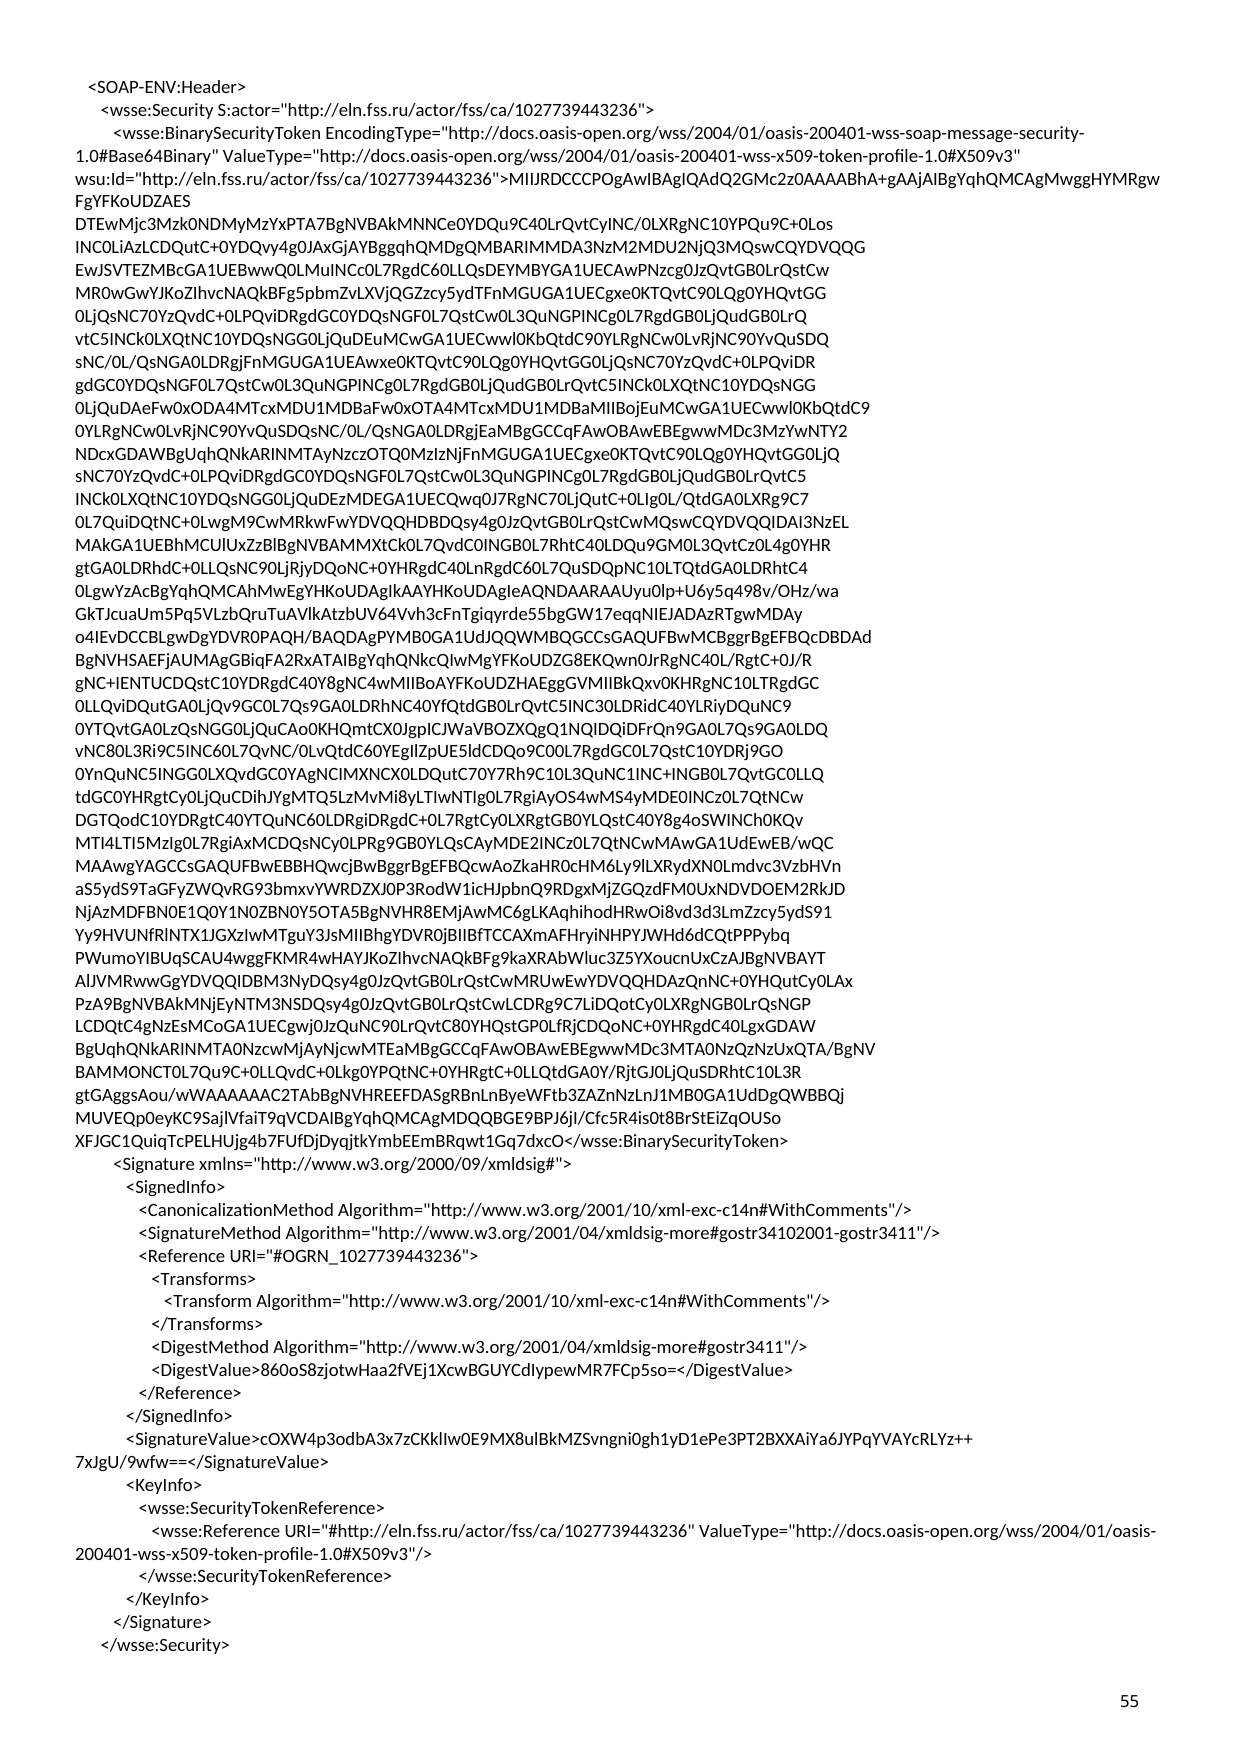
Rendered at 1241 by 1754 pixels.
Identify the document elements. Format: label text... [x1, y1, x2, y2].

text <Transforms> [75, 1267, 1165, 1289]
text MAkGA1UEBhMCUlUxZzBlBgNVBAMMXtCk0L7QvdC0INGB0L7RhtC40LDQu9GM0L3QvtCz0L4g0YHR [75, 533, 1165, 556]
text </Signature> [75, 1610, 1165, 1633]
text INC0LiAzLCDQutC+0YDQvy4g0JAxGjAYBggqhQMDgQMBARIMMDA3NzM2MDU2NjQ3MQswCQYDVQQG [75, 235, 1165, 258]
text </Transforms> [75, 1312, 1165, 1335]
text NDcxGDAWBgUqhQNkARINMTAyNzczOTQ0MzIzNjFnMGUGA1UECgxe0KTQvtC90LQg0YHQvtGG0LjQ [75, 442, 1165, 464]
text <DigestValue>860oS8zjotwHaa2fVEj1XcwBGUYCdIypewMR7FCp5so=</DigestValue> [75, 1358, 1165, 1381]
text DGTQodC10YDRgtC40YTQuNC60LDRgiDRgdC+0L7RgtCy0LXRgtGB0YLQstC40Y8g4oSWINCh0KQv [75, 808, 1165, 831]
text sNC70YzQvdC+0LPQviDRgdGC0YDQsNGF0L7QstCw0L3QuNGPINCg0L7RgdGB0LjQudGB0LrQvtC5 [75, 464, 1165, 487]
text vNC80L3Ri9C5INC60L7QvNC/0LvQtdC60YEgIlZpUE5ldCDQo9C00L7RgdGC0L7QstC10YDRj9GO [75, 739, 1165, 762]
text 0LjQuDAeFw0xODA4MTcxMDU1MDBaFw0xOTA4MTcxMDU1MDBaMIIBojEuMCwGA1UECwwl0KbQtdC9 [75, 396, 1165, 419]
text BgNVHSAEFjAUMAgGBiqFA2RxATAIBgYqhQNkcQIwMgYFKoUDZG8EKQwn0JrRgNC40L/RgtC+0J/R [75, 648, 1165, 671]
text DTEwMjc3Mzk0NDMyMzYxPTA7BgNVBAkMNNCe0YDQu9C40LrQvtCyINC/0LXRgNC10YPQu9C+0Los [75, 212, 1165, 235]
text 0LjQsNC70YzQvdC+0LPQviDRgdGC0YDQsNGF0L7QstCw0L3QuNGPINCg0L7RgdGB0LjQudGB0LrQ [75, 304, 1165, 327]
text MAAwgYAGCCsGAQUFBwEBBHQwcjBwBggrBgEFBQcwAoZkaHR0cHM6Ly9lLXRydXN0Lmdvc3VzbHVn [75, 854, 1165, 877]
text <SignedInfo> [75, 1175, 1165, 1198]
text XFJGC1QuiqTcPELHUjg4b7FUfDjDyqjtkYmbEEmBRqwt1Gq7dxcO</wsse:BinarySecurityToken> [75, 1129, 1165, 1152]
text EwJSVTEZMBcGA1UEBwwQ0LMuINCc0L7RgdC60LLQsDEYMBYGA1UECAwPNzcg0JzQvtGB0LrQstCw [75, 258, 1165, 281]
text <wsse:Reference URI="#http://eln.fss.ru/actor/fss/ca/1027739443236" ValueType="http://docs.oasis-open.org/wss/2004/01/oasis-200401-wss-x509-token-profile-1.0#X509v3"/> [75, 1519, 1165, 1564]
text MR0wGwYJKoZIhvcNAQkBFg5pbmZvLXVjQGZzcy5ydTFnMGUGA1UECgxe0KTQvtC90LQg0YHQvtGG [75, 281, 1165, 304]
text <SignatureValue>cOXW4p3odbA3x7zCKklIw0E9MX8ulBkMZSvngni0gh1yD1ePe3PT2BXXAiYa6JYPqYVAYcRLYz++ [75, 1427, 1165, 1450]
text tdGC0YHRgtCy0LjQuCDihJYgMTQ5LzMvMi8yLTIwNTIg0L7RgiAyOS4wMS4yMDE0INCz0L7QtNCw [75, 785, 1165, 808]
text 0LLQviDQutGA0LjQv9GC0L7Qs9GA0LDRhNC40YfQtdGB0LrQvtC5INC30LDRidC40YLRiyDQuNC9 [75, 694, 1165, 717]
text gtGA0LDRhdC+0LLQsNC90LjRjyDQoNC+0YHRgdC40LnRgdC60L7QuSDQpNC10LTQtdGA0LDRhtC4 [75, 556, 1165, 579]
text <Signature xmlns="http://www.w3.org/2000/09/xmldsig#"> [75, 1152, 1165, 1175]
text gdGC0YDQsNGF0L7QstCw0L3QuNGPINCg0L7RgdGB0LjQudGB0LrQvtC5INCk0LXQtNC10YDQsNGG [75, 373, 1165, 396]
text LCDQtC4gNzEsMCoGA1UECgwj0JzQuNC90LrQvtC80YHQstGP0LfRjCDQoNC+0YHRgdC40LgxGDAW [75, 1014, 1165, 1037]
text BgUqhQNkARINMTA0NzcwMjAyNjcwMTEaMBgGCCqFAwOBAwEBEgwwMDc3MTA0NzQzNzUxQTA/BgNV [75, 1037, 1165, 1060]
text </Reference> [75, 1381, 1165, 1404]
text GkTJcuaUm5Pq5VLzbQruTuAVlkAtzbUV64Vvh3cFnTgiqyrde55bgGW17eqqNIEJADAzRTgwMDAy [75, 602, 1165, 625]
text <DigestMethod Algorithm="http://www.w3.org/2001/04/xmldsig-more#gostr3411"/> [75, 1335, 1165, 1358]
text <SignatureMethod Algorithm="http://www.w3.org/2001/04/xmldsig-more#gostr34102001-gostr3411"/> [75, 1221, 1165, 1244]
text <SOAP-ENV:Header> [75, 75, 1165, 98]
text vtC5INCk0LXQtNC10YDQsNGG0LjQuDEuMCwGA1UECwwl0KbQtdC90YLRgNCw0LvRjNC90YvQuSDQ [75, 327, 1165, 350]
text <CanonicalizationMethod Algorithm="http://www.w3.org/2001/10/xml-exc-c14n#WithComments"/> [75, 1198, 1165, 1221]
text </KeyInfo> [75, 1587, 1165, 1610]
text </wsse:SecurityTokenReference> [75, 1564, 1165, 1587]
text MTI4LTI5MzIg0L7RgiAxMCDQsNCy0LPRg9GB0YLQsCAyMDE2INCz0L7QtNCwMAwGA1UdEwEB/wQC [75, 831, 1165, 854]
text BAMMONCT0L7Qu9C+0LLQvdC+0Lkg0YPQtNC+0YHRgtC+0LLQtdGA0Y/RjtGJ0LjQuSDRhtC10L3R [75, 1060, 1165, 1083]
text o4IEvDCCBLgwDgYDVR0PAQH/BAQDAgPYMB0GA1UdJQQWMBQGCCsGAQUFBwMCBggrBgEFBQcDBDAd [75, 625, 1165, 648]
text 0YLRgNCw0LvRjNC90YvQuSDQsNC/0L/QsNGA0LDRgjEaMBgGCCqFAwOBAwEBEgwwMDc3MzYwNTY2 [75, 419, 1165, 442]
text 7xJgU/9wfw==</SignatureValue> [75, 1450, 1165, 1473]
text <wsse:BinarySecurityToken EncodingType="http://docs.oasis-open.org/wss/2004/01/oasis-200401-wss-soap-message-security-1.0#Base64Binary" ValueType="http://docs.oasis-open.org/wss/2004/01/oasis-200401-wss-x509-token-profile-1.0#X509v3" wsu:Id="http://eln.fss.ru/actor/fss/ca/1027739443236">MIIJRDCCCPOgAwIBAgIQAdQ2GMc2z0AAAABhA+gAAjAIBgYqhQMCAgMwggHYMRgwFgYFKoUDZAES [75, 121, 1165, 212]
text 0YnQuNC5INGG0LXQvdGC0YAgNCIMXNCX0LDQutC70Y7Rh9C10L3QuNC1INC+INGB0L7QvtGC0LLQ [75, 762, 1165, 785]
text <wsse:SecurityTokenReference> [75, 1496, 1165, 1519]
text sNC/0L/QsNGA0LDRgjFnMGUGA1UEAwxe0KTQvtC90LQg0YHQvtGG0LjQsNC70YzQvdC+0LPQviDR [75, 350, 1165, 373]
text <Reference URI="#OGRN_1027739443236"> [75, 1244, 1165, 1267]
text gNC+IENTUCDQstC10YDRgdC40Y8gNC4wMIIBoAYFKoUDZHAEggGVMIIBkQxv0KHRgNC10LTRgdGC [75, 671, 1165, 694]
text gtGAggsAou/wWAAAAAAC2TAbBgNVHREEFDASgRBnLnByeWFtb3ZAZnNzLnJ1MB0GA1UdDgQWBBQj [75, 1083, 1165, 1106]
text NjAzMDFBN0E1Q0Y1N0ZBN0Y5OTA5BgNVHR8EMjAwMC6gLKAqhihodHRwOi8vd3d3LmZzcy5ydS91 [75, 900, 1165, 923]
text AlJVMRwwGgYDVQQIDBM3NyDQsy4g0JzQvtGB0LrQstCwMRUwEwYDVQQHDAzQnNC+0YHQutCy0LAx [75, 969, 1165, 992]
text <KeyInfo> [75, 1473, 1165, 1496]
text INCk0LXQtNC10YDQsNGG0LjQuDEzMDEGA1UECQwq0J7RgNC70LjQutC+0LIg0L/QtdGA0LXRg9C7 [75, 487, 1165, 510]
text 0LgwYzAcBgYqhQMCAhMwEgYHKoUDAgIkAAYHKoUDAgIeAQNDAARAAUyu0lp+U6y5q498v/OHz/wa [75, 579, 1165, 602]
text <Transform Algorithm="http://www.w3.org/2001/10/xml-exc-c14n#WithComments"/> [75, 1289, 1165, 1312]
text MUVEQp0eyKC9SajlVfaiT9qVCDAIBgYqhQMCAgMDQQBGE9BPJ6jI/Cfc5R4is0t8BrStEiZqOUSo [75, 1106, 1165, 1129]
text PzA9BgNVBAkMNjEyNTM3NSDQsy4g0JzQvtGB0LrQstCwLCDRg9C7LiDQotCy0LXRgNGB0LrQsNGP [75, 992, 1165, 1014]
text aS5ydS9TaGFyZWQvRG93bmxvYWRDZXJ0P3RodW1icHJpbnQ9RDgxMjZGQzdFM0UxNDVDOEM2RkJD [75, 877, 1165, 900]
text Yy9HVUNfRlNTX1JGXzIwMTguY3JsMIIBhgYDVR0jBIIBfTCCAXmAFHryiNHPYJWHd6dCQtPPPybq [75, 923, 1165, 946]
text 0L7QuiDQtNC+0LwgM9CwMRkwFwYDVQQHDBDQsy4g0JzQvtGB0LrQstCwMQswCQYDVQQIDAI3NzEL [75, 510, 1165, 533]
text </SignedInfo> [75, 1404, 1165, 1427]
text 0YTQvtGA0LzQsNGG0LjQuCAo0KHQmtCX0JgpICJWaVBOZXQgQ1NQIDQiDFrQn9GA0L7Qs9GA0LDQ [75, 717, 1165, 739]
text <wsse:Security S:actor="http://eln.fss.ru/actor/fss/ca/1027739443236"> [75, 98, 1165, 121]
text PWumoYIBUqSCAU4wggFKMR4wHAYJKoZIhvcNAQkBFg9kaXRAbWluc3Z5YXoucnUxCzAJBgNVBAYT [75, 946, 1165, 969]
text </wsse:Security> [75, 1633, 1165, 1656]
